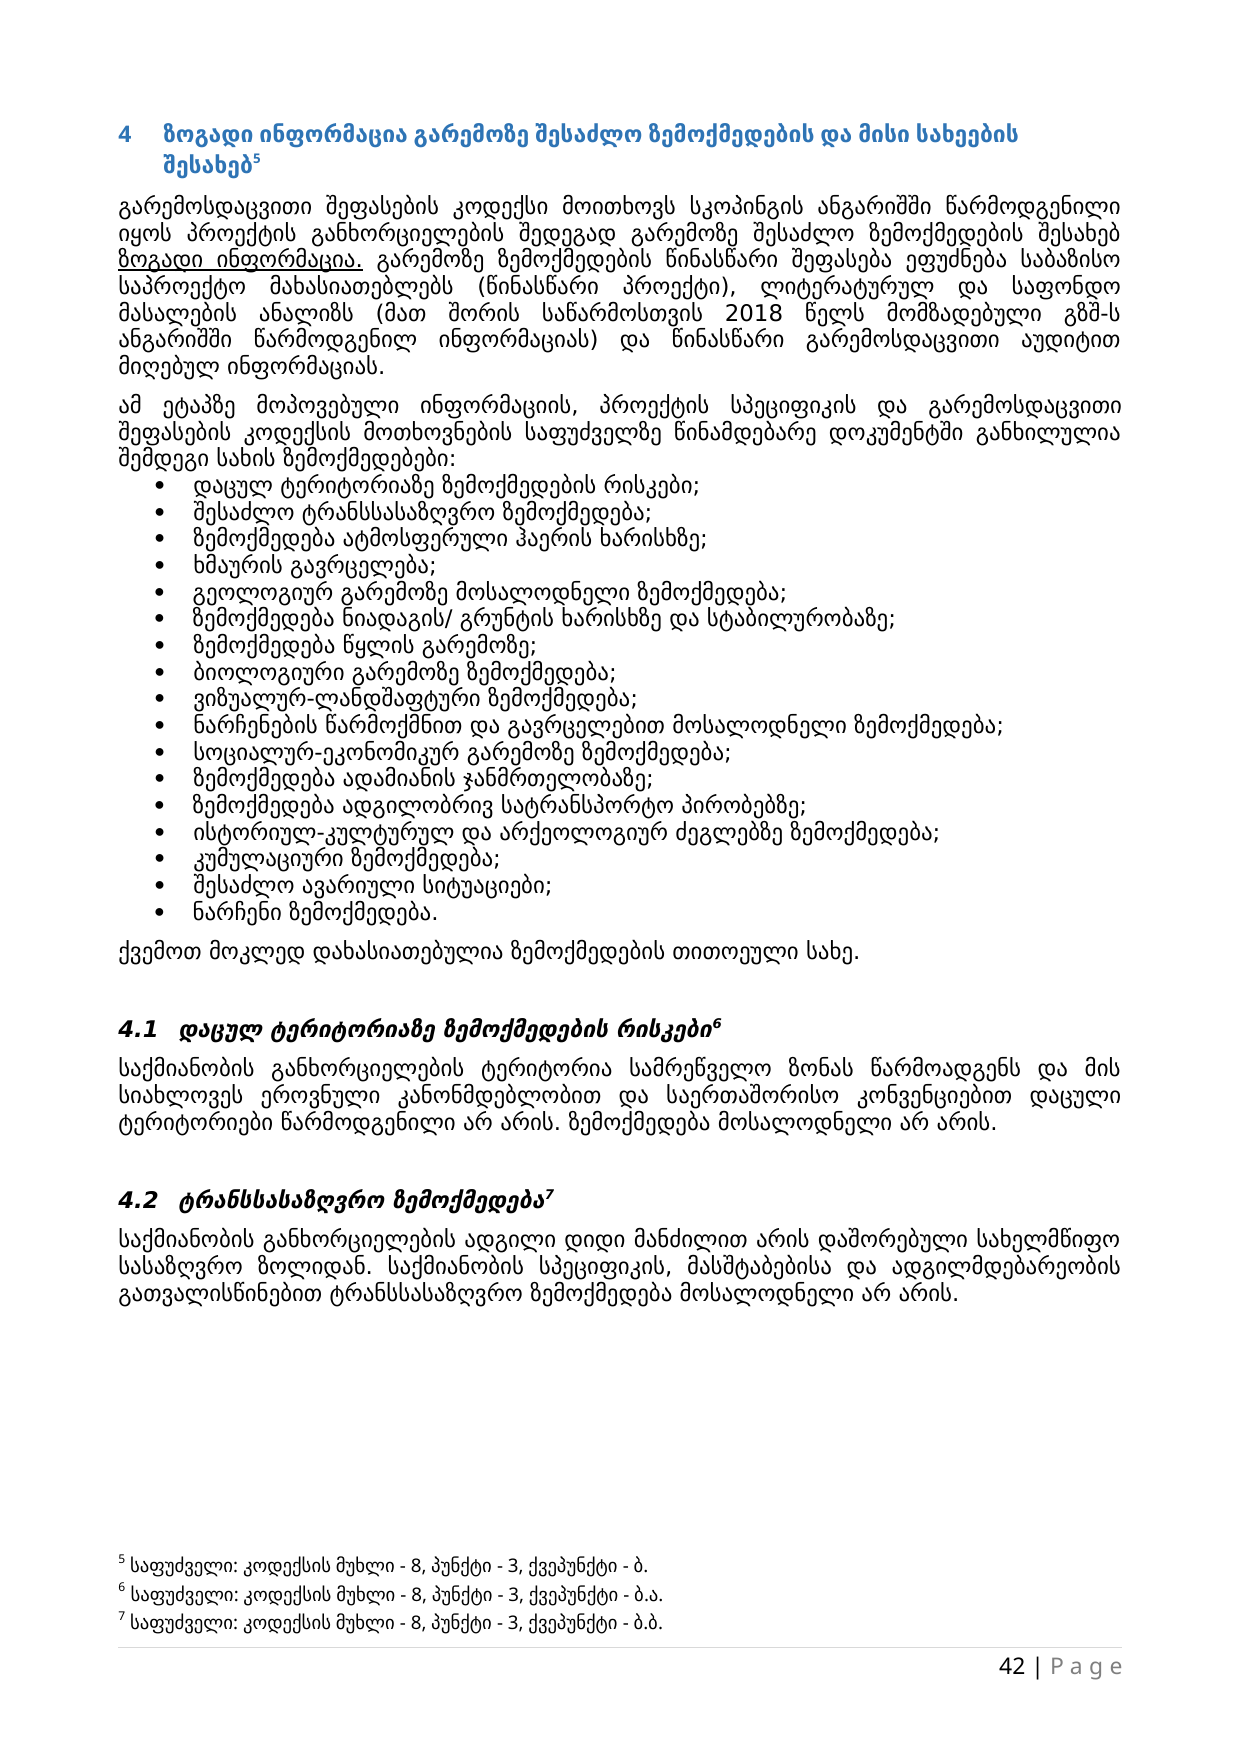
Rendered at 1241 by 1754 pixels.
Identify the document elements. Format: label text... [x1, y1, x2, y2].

list ნარჩენების წარმოქმნით და გავრცელებით მოსალოდნელი ზემოქმედება; [156, 712, 1122, 739]
list ზემოქმედება ადგილობრივ სატრანსპორტო პირობებზე; [155, 792, 1122, 819]
list შესაძლო ავარიული სიტუაციები; [156, 872, 1122, 899]
list კუმულაციური ზემოქმედება; [156, 846, 1122, 872]
list ნარჩენი ზემოქმედება. [155, 899, 1122, 926]
text საქმიანობის განხორციელების ტერიტორია სამრეწველო ზონას წარმოადგენს და მის სიახლოვეს ეროვნული კანონმდებლობით და საერთაშორისო კონვენციებით დაცული ტერიტორიები წარმოდგენილი არ არის. ზემოქმედება მოსალოდნელი არ არის. [118, 1056, 1122, 1136]
list ზემოქმედება ნიადაგის/ გრუნტის ხარისხზე და სტაბილურობაზე; [155, 606, 1122, 632]
list ზემოქმედება ადამიანის ჯანმრთელობაზე; [156, 766, 1122, 792]
subtitle ტრანსსასაზღვრო ზემოქმედება [118, 1187, 1122, 1214]
list ხმაურის გავრცელება; [156, 552, 1122, 579]
list დაცულ ტერიტორიაზე ზემოქმედების რისკები; [156, 472, 1122, 499]
subtitle ზოგადი ინფორმაცია გარემოზე შესაძლო ზემოქმედების და მისი სახეების შესახებ [118, 118, 1122, 181]
list ზემოქმედება წყლის გარემოზე; [156, 632, 1122, 659]
list სოციალურ-ეკონომიკურ გარემოზე ზემოქმედება; [156, 739, 1122, 766]
list გეოლოგიურ გარემოზე მოსალოდნელი ზემოქმედება; [155, 579, 1122, 606]
list შესაძლო ტრანსსასაზღვრო ზემოქმედება; [156, 499, 1122, 526]
list ბიოლოგიური გარემოზე ზემოქმედება; [156, 659, 1122, 686]
text ამ ეტაპზე მოპოვებული ინფორმაციის, პროექტის სპეციფიკის და გარემოსდაცვითი შეფასების კოდექსის მოთხოვნების საფუძველზე წინამდებარე დოკუმენტში განხილულია შემდეგი სახის ზემოქმედებები: [118, 392, 1122, 472]
text გარემოსდაცვითი შეფასების კოდექსი მოითხოვს სკოპინგის ანგარიშში წარმოდგენილი იყოს პროექტის განხორციელების შედეგად გარემოზე შესაძლო ზემოქმედების შესახებ ზოგადი ინფორმაცია. გარემოზე ზემოქმედების წინასწარი შეფასება ეფუძნება საბაზისო საპროექტო მახასიათებლებს (წინასწარი პროექტი), ლიტერატურულ და საფონდო მასალების ანალიზს (მათ შორის საწარმოსთვის 2018 წელს მომზადებული გზშ-ს ანგარიშში წარმოდგენილ ინფორმაციას) და წინასწარი გარემოსდაცვითი აუდიტით მიღებულ ინფორმაციას. [118, 193, 1122, 380]
list ზემოქმედება ატმოსფერული ჰაერის ხარისხზე; [156, 526, 1122, 552]
text საქმიანობის განხორციელების ადგილი დიდი მანძილით არის დაშორებული სახელმწიფო სასაზღვრო ზოლიდან. საქმიანობის სპეციფიკის, მასშტაბებისა და ადგილმდებარეობის გათვალისწინებით ტრანსსასაზღვრო ზემოქმედება მოსალოდნელი არ არის. [118, 1226, 1122, 1306]
list ვიზუალურ-ლანდშაფტური ზემოქმედება; [156, 686, 1122, 712]
subtitle დაცულ ტერიტორიაზე ზემოქმედების რისკები [118, 1016, 1122, 1043]
text ქვემოთ მოკლედ დახასიათებულია ზემოქმედების თითოეული სახე. [118, 938, 1122, 965]
list ისტორიულ-კულტურულ და არქეოლოგიურ ძეგლებზე ზემოქმედება; [156, 819, 1122, 846]
